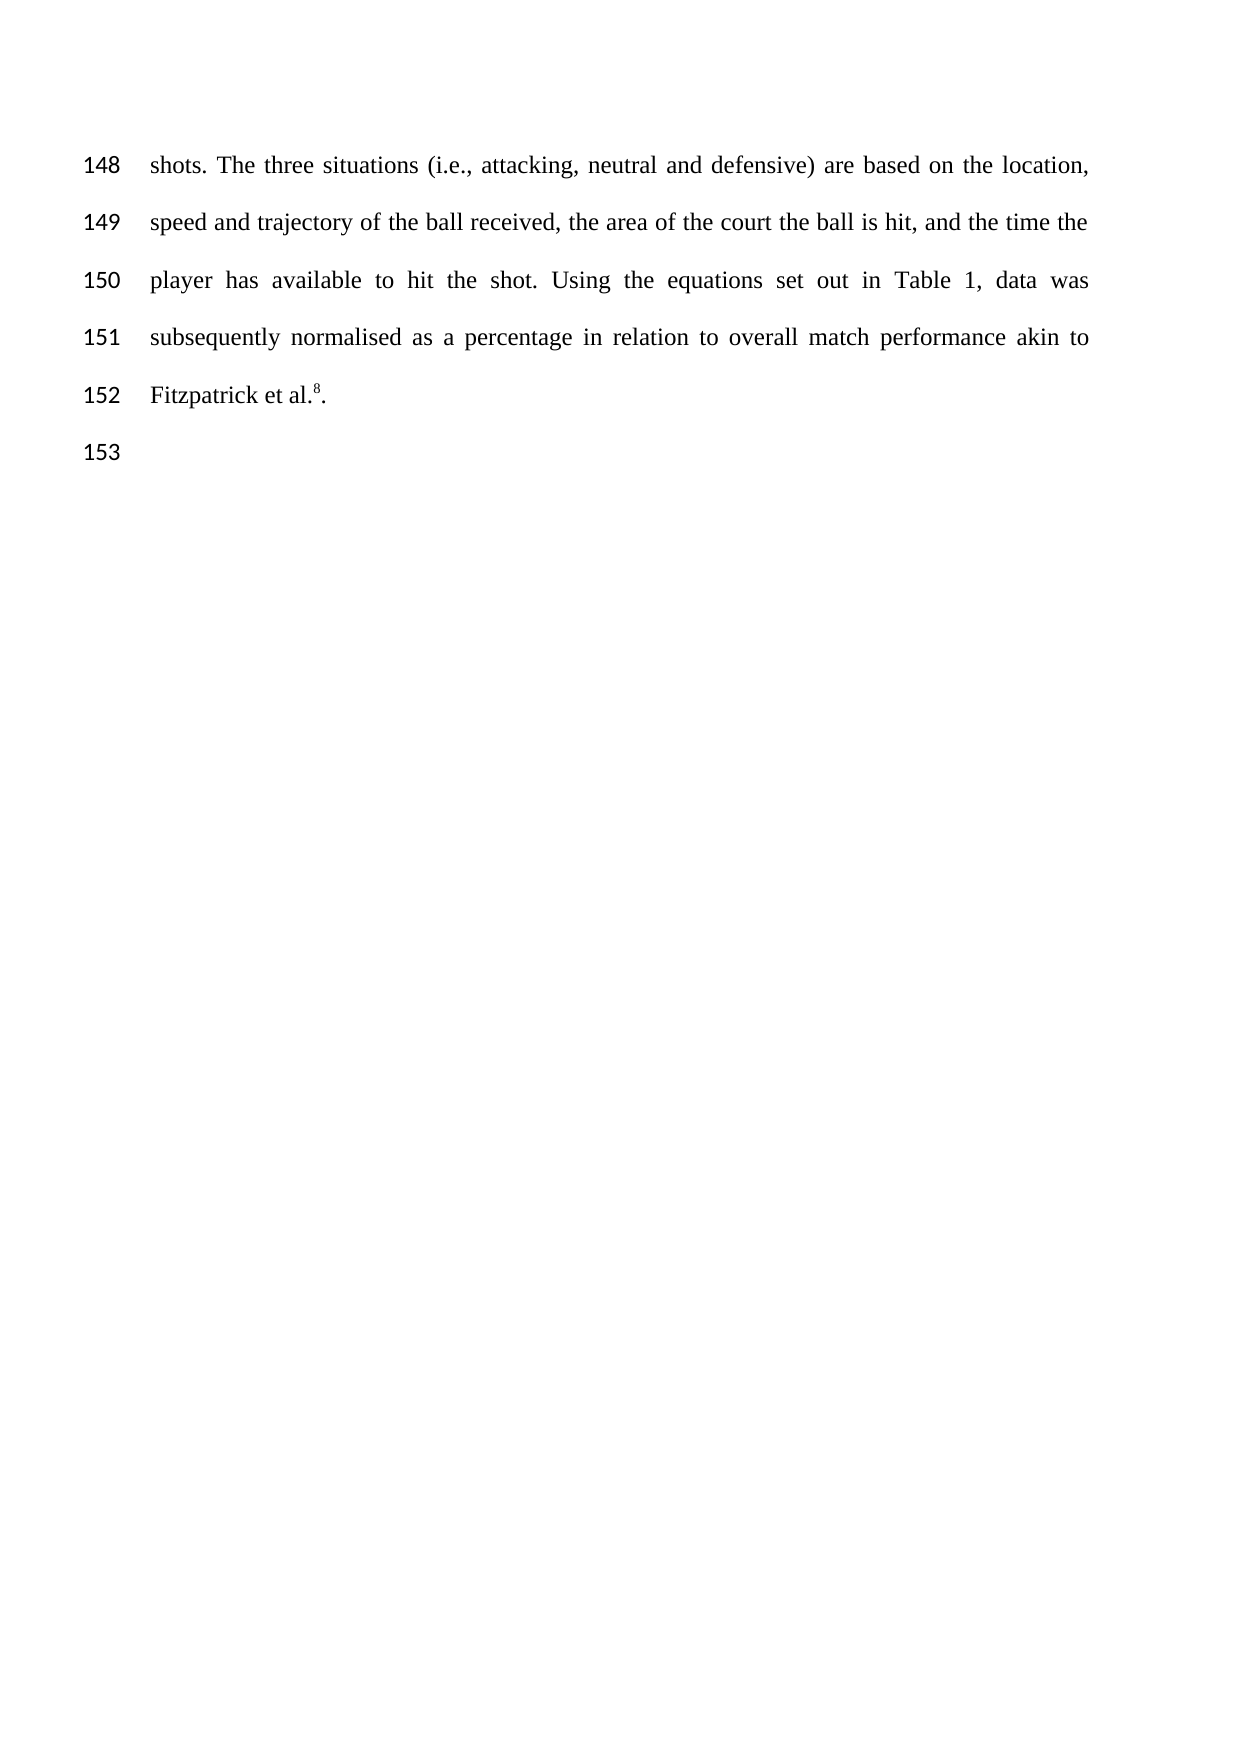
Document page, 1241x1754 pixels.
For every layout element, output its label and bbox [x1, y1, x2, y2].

text [150, 150, 1090, 409]
